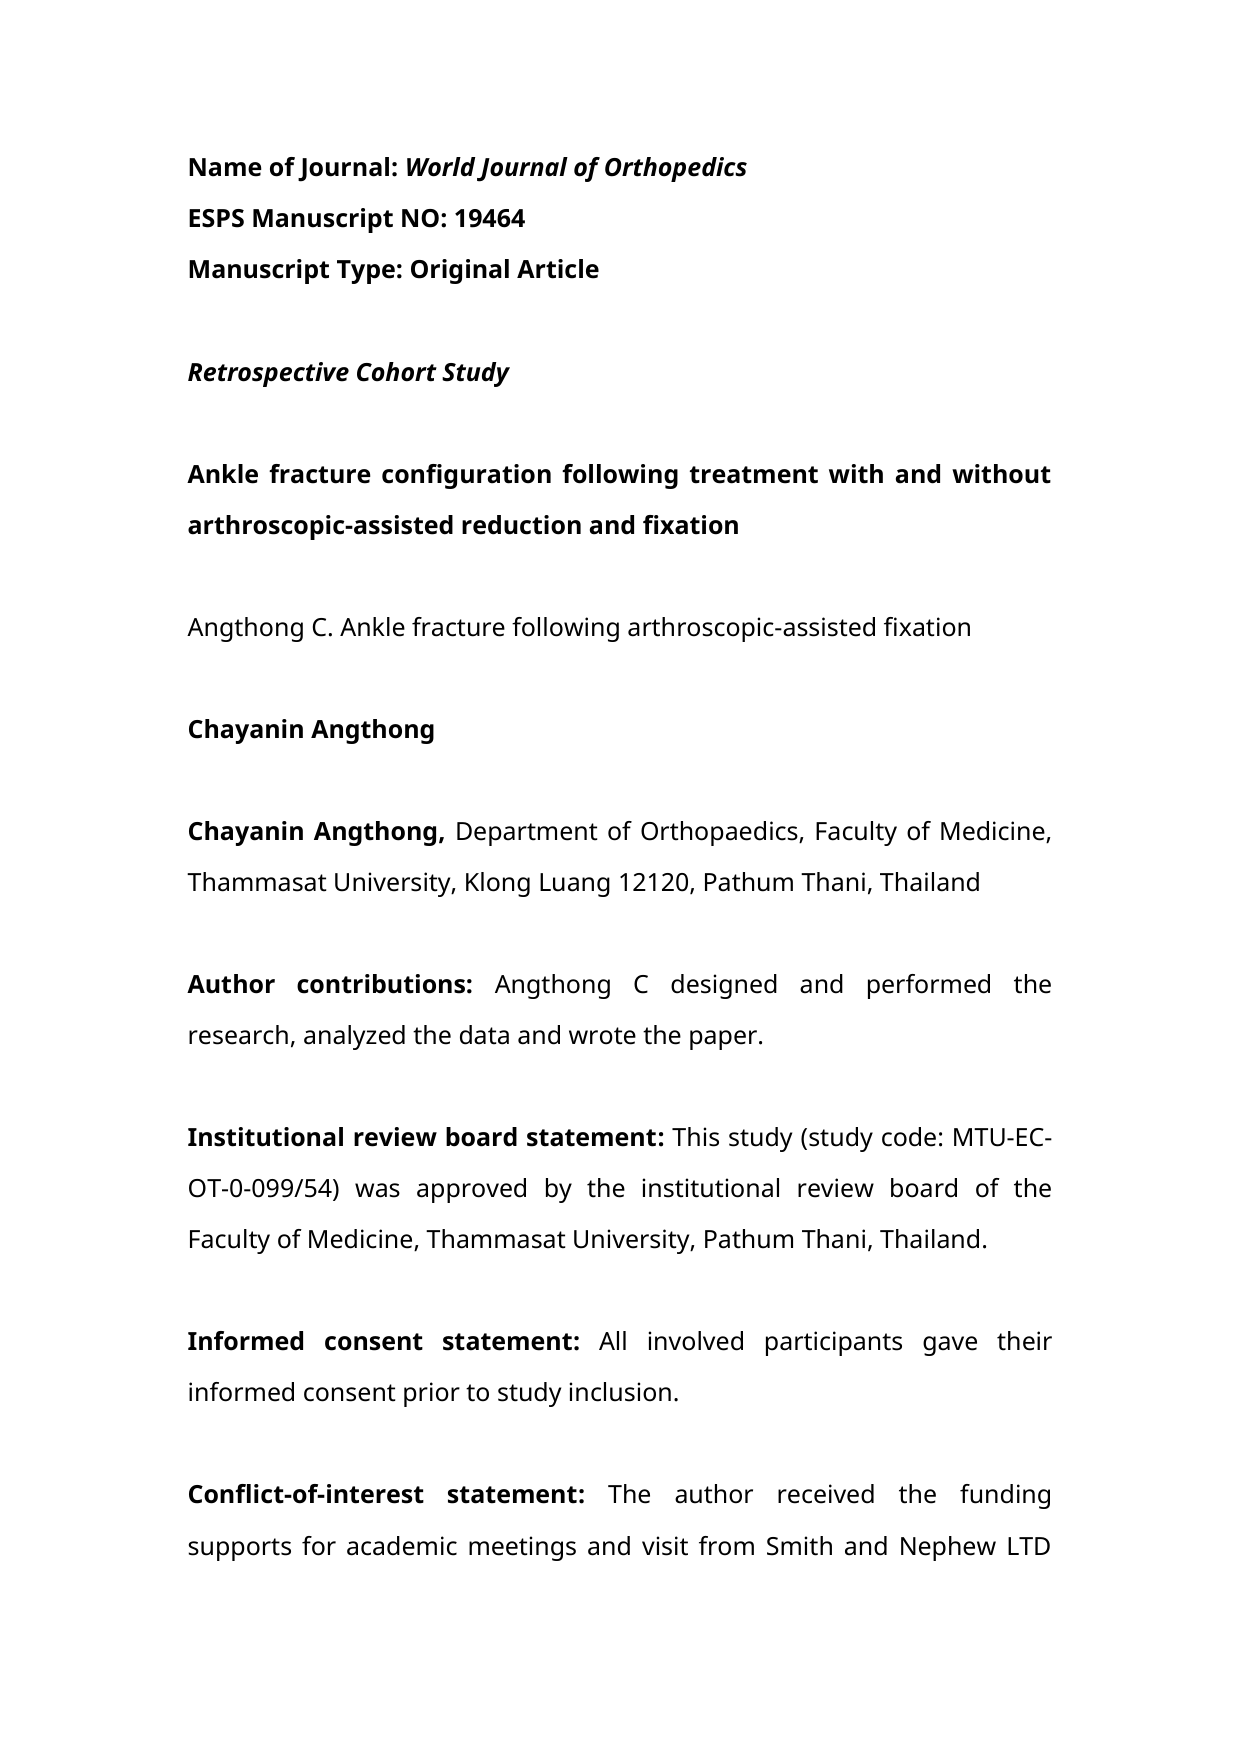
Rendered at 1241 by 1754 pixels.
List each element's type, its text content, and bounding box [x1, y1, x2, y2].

text Chayanin Angthong [187, 711, 1053, 746]
text Institutional review board statement: This study (study code: MTU-EC-OT-0-099/54) was approved by the institutional review board of the Faculty of Medicine, Thammasat University, Pathum Thani, Thailand. [187, 1120, 1053, 1256]
text Ankle fracture configuration following treatment with and without arthroscopic-assisted reduction and fixation [187, 456, 1053, 541]
text ESPS Manuscript NO: 19464 [187, 201, 1053, 235]
text Angthong C. Ankle fracture following arthroscopic-assisted fixation [187, 609, 1053, 643]
text Informed consent statement: All involved participants gave their informed consent prior to study inclusion. [187, 1324, 1053, 1409]
text Author contributions: Angthong C designed and performed the research, analyzed the data and wrote the paper. [187, 967, 1053, 1052]
text Manuscript Type: Original Article [187, 252, 1053, 286]
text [187, 1477, 1053, 1562]
text Retrospective Cohort Study [187, 354, 1053, 388]
text Chayanin Angthong, Department of Orthopaedics, Faculty of Medicine, Thammasat University, Klong Luang 12120, Pathum Thani, Thailand [187, 813, 1053, 899]
text Name of Journal: World Journal of Orthopedics [187, 150, 1053, 184]
